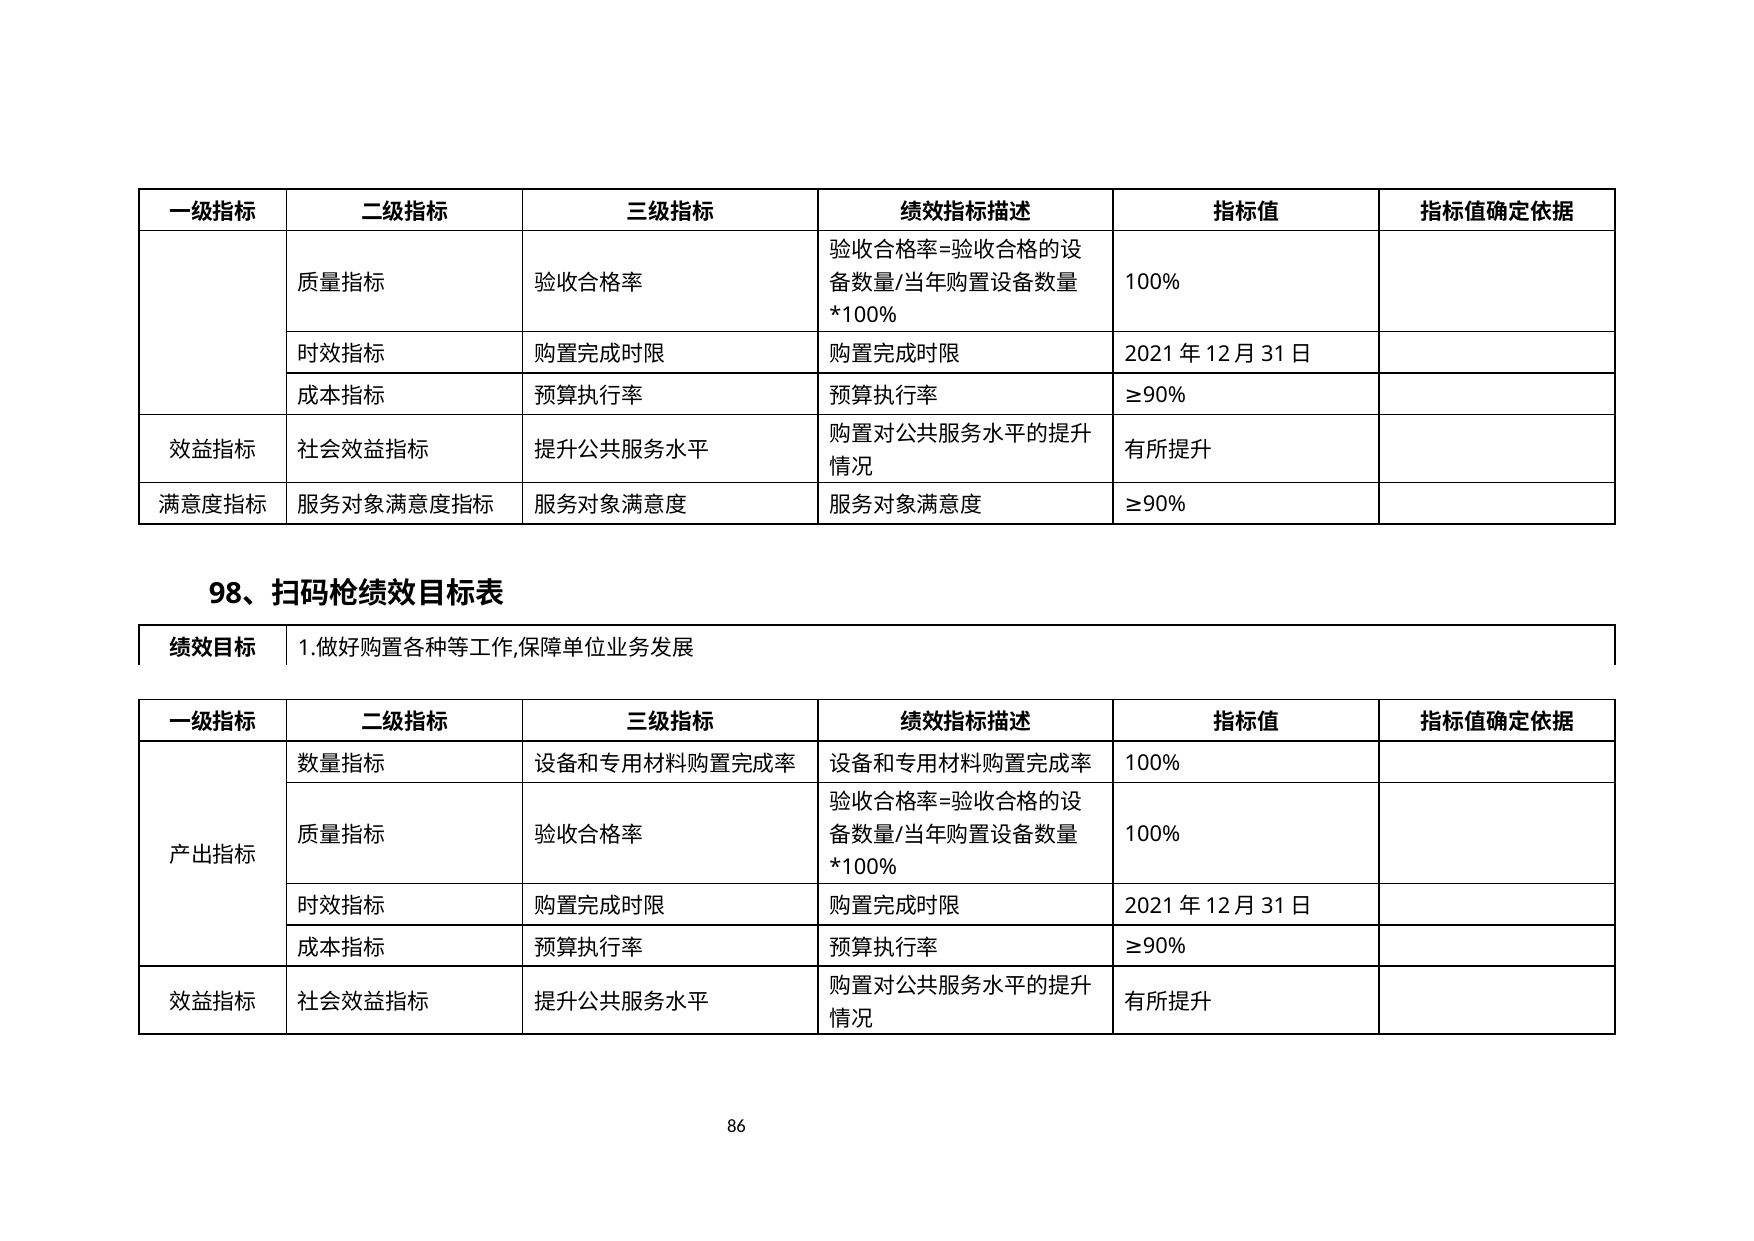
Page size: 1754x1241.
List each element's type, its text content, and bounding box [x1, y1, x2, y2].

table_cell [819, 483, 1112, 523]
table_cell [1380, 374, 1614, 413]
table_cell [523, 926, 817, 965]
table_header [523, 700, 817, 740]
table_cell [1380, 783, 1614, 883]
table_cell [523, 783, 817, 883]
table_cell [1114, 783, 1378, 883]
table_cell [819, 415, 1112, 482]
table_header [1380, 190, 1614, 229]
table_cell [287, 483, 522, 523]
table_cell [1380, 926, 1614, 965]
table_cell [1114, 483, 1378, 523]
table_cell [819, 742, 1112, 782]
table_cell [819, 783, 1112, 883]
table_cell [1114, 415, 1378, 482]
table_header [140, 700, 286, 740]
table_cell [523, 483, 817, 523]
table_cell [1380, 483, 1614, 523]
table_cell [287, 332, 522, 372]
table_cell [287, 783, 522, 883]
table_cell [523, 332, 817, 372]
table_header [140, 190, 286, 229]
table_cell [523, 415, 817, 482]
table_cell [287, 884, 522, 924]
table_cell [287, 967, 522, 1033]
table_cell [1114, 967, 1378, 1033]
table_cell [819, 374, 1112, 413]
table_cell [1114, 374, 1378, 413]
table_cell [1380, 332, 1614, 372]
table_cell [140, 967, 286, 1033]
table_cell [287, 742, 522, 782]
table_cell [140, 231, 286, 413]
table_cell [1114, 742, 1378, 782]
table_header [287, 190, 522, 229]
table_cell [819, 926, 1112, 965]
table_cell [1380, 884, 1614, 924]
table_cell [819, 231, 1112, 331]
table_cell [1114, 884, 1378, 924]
text 98、扫码枪绩效目标表 [150, 558, 1604, 624]
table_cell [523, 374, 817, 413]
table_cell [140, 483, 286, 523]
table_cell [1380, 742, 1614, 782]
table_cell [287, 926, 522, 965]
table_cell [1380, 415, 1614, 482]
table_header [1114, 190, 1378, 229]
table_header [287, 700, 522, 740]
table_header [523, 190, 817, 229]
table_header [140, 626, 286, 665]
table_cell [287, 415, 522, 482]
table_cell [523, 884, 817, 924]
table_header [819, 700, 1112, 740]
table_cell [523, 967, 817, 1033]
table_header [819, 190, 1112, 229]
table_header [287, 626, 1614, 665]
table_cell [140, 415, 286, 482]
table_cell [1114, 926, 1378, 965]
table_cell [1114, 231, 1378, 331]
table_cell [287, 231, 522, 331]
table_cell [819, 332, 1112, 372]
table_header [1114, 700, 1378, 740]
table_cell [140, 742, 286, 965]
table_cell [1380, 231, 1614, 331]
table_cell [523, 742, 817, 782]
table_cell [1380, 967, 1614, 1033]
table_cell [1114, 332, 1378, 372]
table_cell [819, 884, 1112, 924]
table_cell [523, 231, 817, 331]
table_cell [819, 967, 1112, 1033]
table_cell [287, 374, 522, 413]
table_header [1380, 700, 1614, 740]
